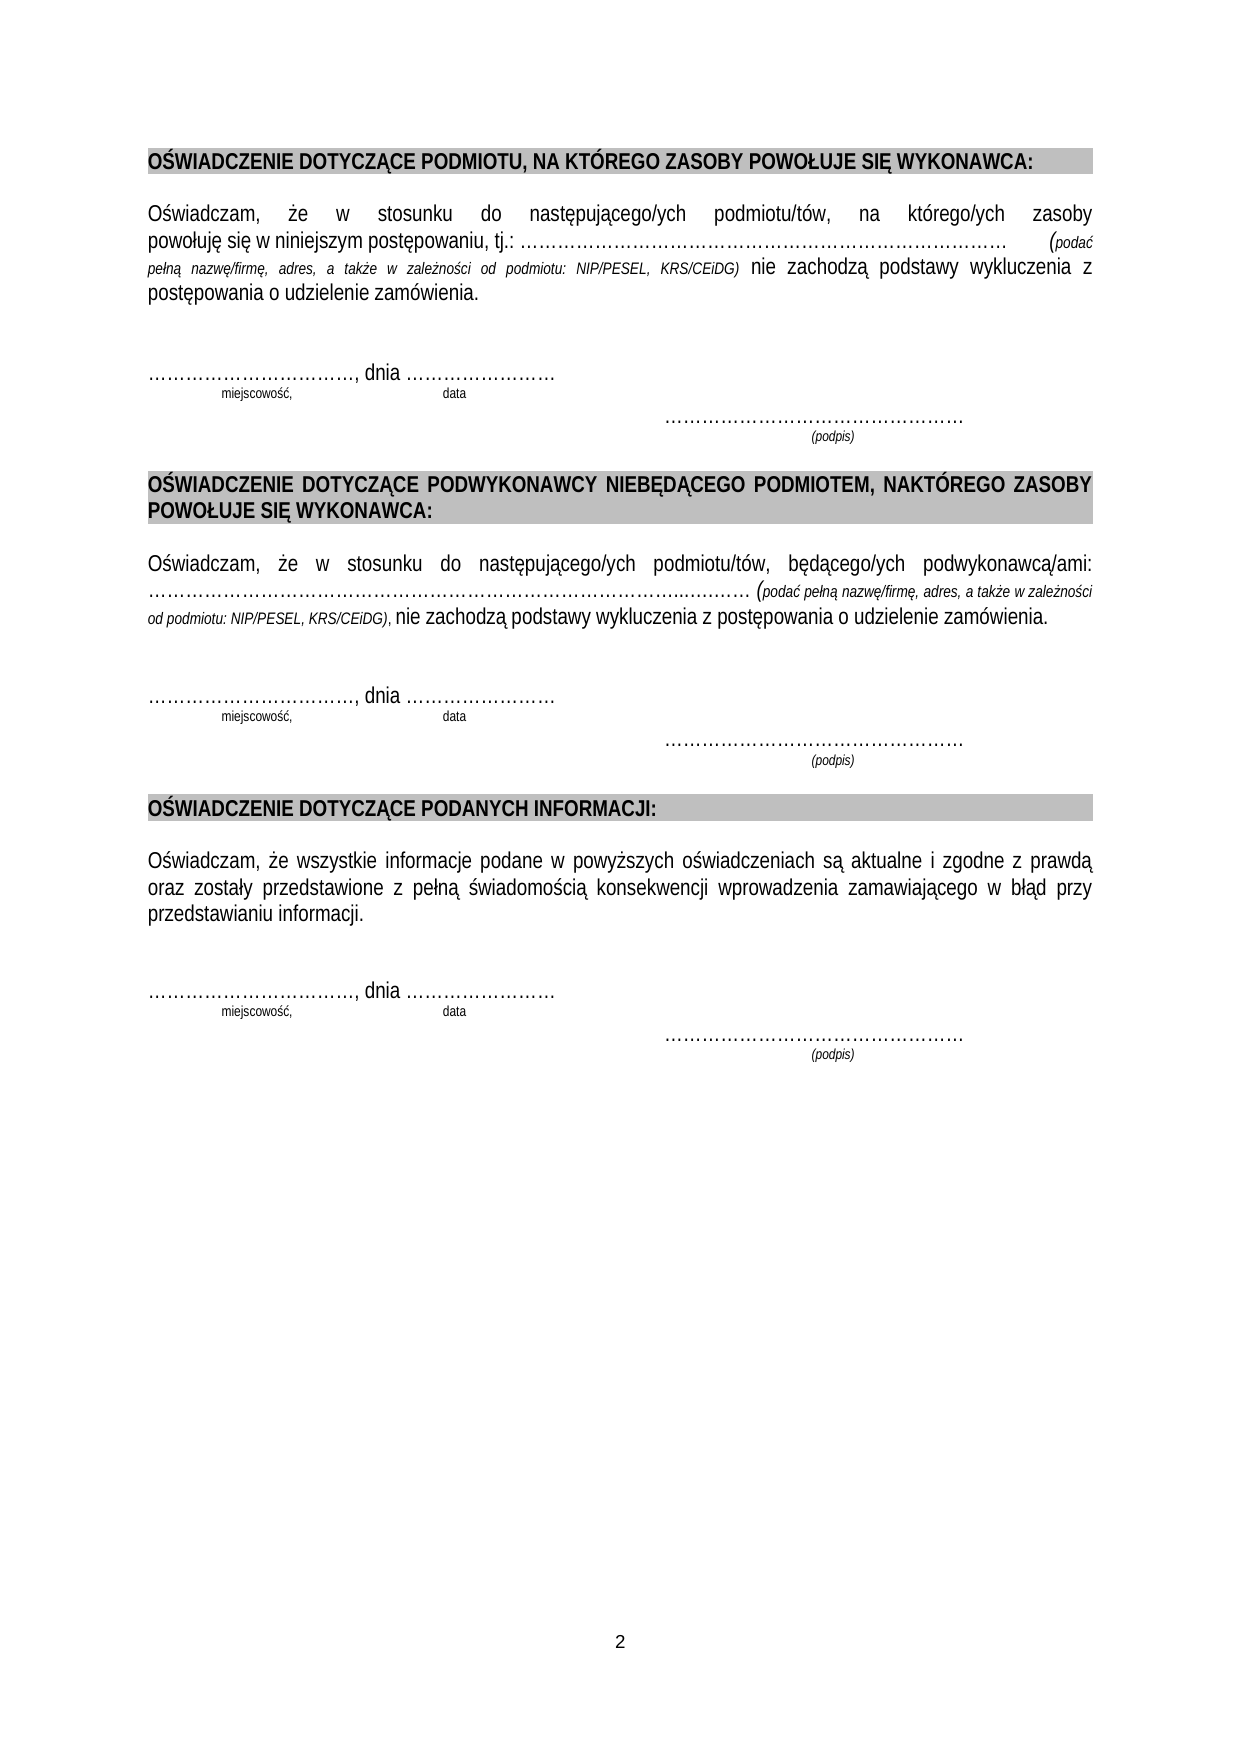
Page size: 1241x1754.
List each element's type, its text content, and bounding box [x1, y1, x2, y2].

text (podpis) [738, 751, 1093, 768]
text Oświadczam, że wszystkie informacje podane w powyższych oświadczeniach są aktualne i zgodne z prawdą oraz zostały przedstawione z pełną świadomością konsekwencji wprowadzenia zamawiającego w błąd przy przedstawianiu informacji. [148, 847, 1093, 926]
text ………………………………………… [148, 725, 1093, 751]
text OŚWIADCZENIE DOTYCZĄCE PODANYCH INFORMACJI: [148, 794, 1093, 821]
text Oświadczam, że w stosunku do następującego/ych podmiotu/tów, będącego/ych podwykonawcą/ami: …………………………………………………………………………...….…… (podać pełną nazwę/firmę, adres, a także w zależności od podmiotu: NIP/PESEL, KRS/CEiDG), nie zachodzą podstawy wykluczenia z postępowania o udzielenie zamówienia. [148, 550, 1093, 629]
text ………………………………………… [148, 402, 1093, 428]
text miejscowość, data [148, 708, 1093, 725]
text ……………………………, dnia …………………… [148, 682, 1093, 708]
text (podpis) [738, 1046, 1093, 1063]
text ……………………………, dnia …………………… [148, 977, 1093, 1003]
text (podpis) [738, 428, 1093, 445]
text Oświadczam, że w stosunku do następującego/ych podmiotu/tów, na którego/ych zasoby powołuję się w niniejszym postępowaniu, tj.: …………………………………………………………………… (podać pełną nazwę/firmę, adres, a także w zależności od podmiotu: NIP/PESEL, KRS/CEiDG) nie zachodzą podstawy wykluczenia z postępowania o udzielenie zamówienia. [148, 200, 1093, 306]
text miejscowość, data [148, 1003, 1093, 1020]
text ………………………………………… [148, 1020, 1093, 1046]
text miejscowość, data [148, 385, 1093, 402]
text ……………………………, dnia …………………… [148, 358, 1093, 385]
text OŚWIADCZENIE DOTYCZĄCE PODMIOTU, NA KTÓREGO ZASOBY POWOŁUJE SIĘ WYKONAWCA: [148, 148, 1093, 174]
text OŚWIADCZENIE DOTYCZĄCE PODWYKONAWCY NIEBĘDĄCEGO PODMIOTEM, NAKTÓREGO ZASOBY POWOŁUJE SIĘ WYKONAWCA: [148, 471, 1093, 524]
